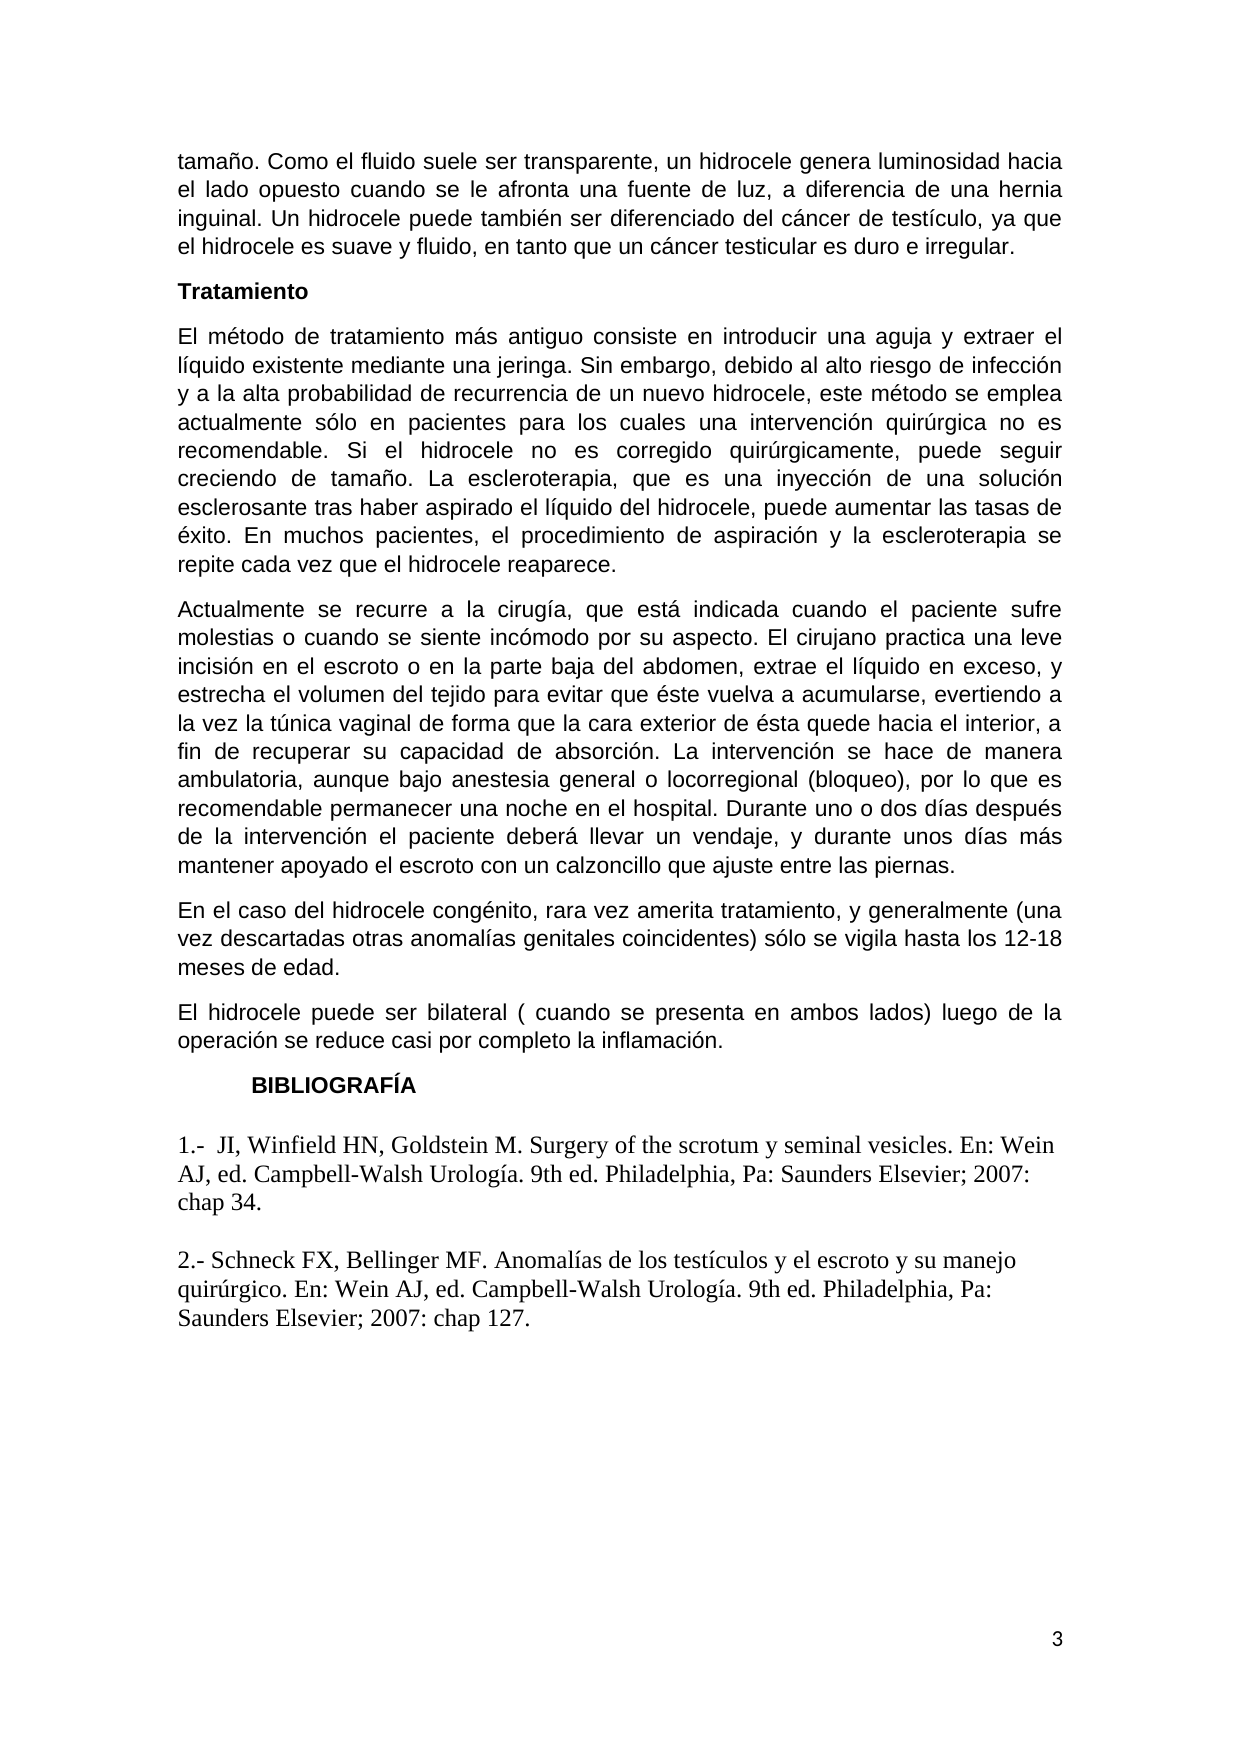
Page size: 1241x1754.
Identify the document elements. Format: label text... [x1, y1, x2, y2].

text En el caso del hidrocele congénito, rara vez amerita tratamiento, y generalmente (una vez descartadas otras anomalías genitales coincidentes) sólo se vigila hasta los 12-18 meses de edad. [177, 897, 1063, 980]
text Actualmente se recurre a la cirugía, que está indicada cuando el paciente sufre molestias o cuando se siente incómodo por su aspecto. El cirujano practica una leve incisión en el escroto o en la parte baja del abdomen, extrae el líquido en exceso, y estrecha el volumen del tejido para evitar que éste vuelva a acumularse, evertiendo a la vez la túnica vaginal de forma que la cara exterior de ésta quede hacia el interior, a fin de recuperar su capacidad de absorción. La intervención se hace de manera ambulatoria, aunque bajo anestesia general o locorregional (bloqueo), por lo que es recomendable permanecer una noche en el hospital. Durante uno o dos días después de la intervención el paciente deberá llevar un vendaje, y durante unos días más mantener apoyado el escroto con un calzoncillo que ajuste entre las piernas. [177, 596, 1063, 878]
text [177, 148, 1063, 259]
text 1.- JI, Winfield HN, Goldstein M. Surgery of the scrotum y seminal vesicles. En: Wein AJ, ed. Campbell-Walsh Urología. 9th ed. Philadelphia, Pa: Saunders Elsevier; 2007: chap 34. [177, 1130, 1063, 1216]
text Tratamiento [177, 278, 1063, 304]
text El hidrocele puede ser bilateral ( cuando se presenta en ambos lados) luego de la operación se reduce casi por completo la inflamación. [177, 999, 1063, 1053]
text BIBLIOGRAFÍA [177, 1072, 1063, 1099]
text 2.- Schneck FX, Bellinger MF. Anomalías de los testículos y el escroto y su manejo quirúrgico. En: Wein AJ, ed. Campbell-Walsh Urología. 9th ed. Philadelphia, Pa: Saunders Elsevier; 2007: chap 127. [177, 1245, 1063, 1332]
text El método de tratamiento más antiguo consiste en introducir una aguja y extraer el líquido existente mediante una jeringa. Sin embargo, debido al alto riesgo de infección y a la alta probabilidad de recurrencia de un nuevo hidrocele, este método se emplea actualmente sólo en pacientes para los cuales una intervención quirúrgica no es recomendable. Si el hidrocele no es corregido quirúrgicamente, puede seguir creciendo de tamaño. La escleroterapia, que es una inyección de una solución esclerosante tras haber aspirado el líquido del hidrocele, puede aumentar las tasas de éxito. En muchos pacientes, el procedimiento de aspiración y la escleroterapia se repite cada vez que el hidrocele reaparece. [177, 323, 1063, 577]
